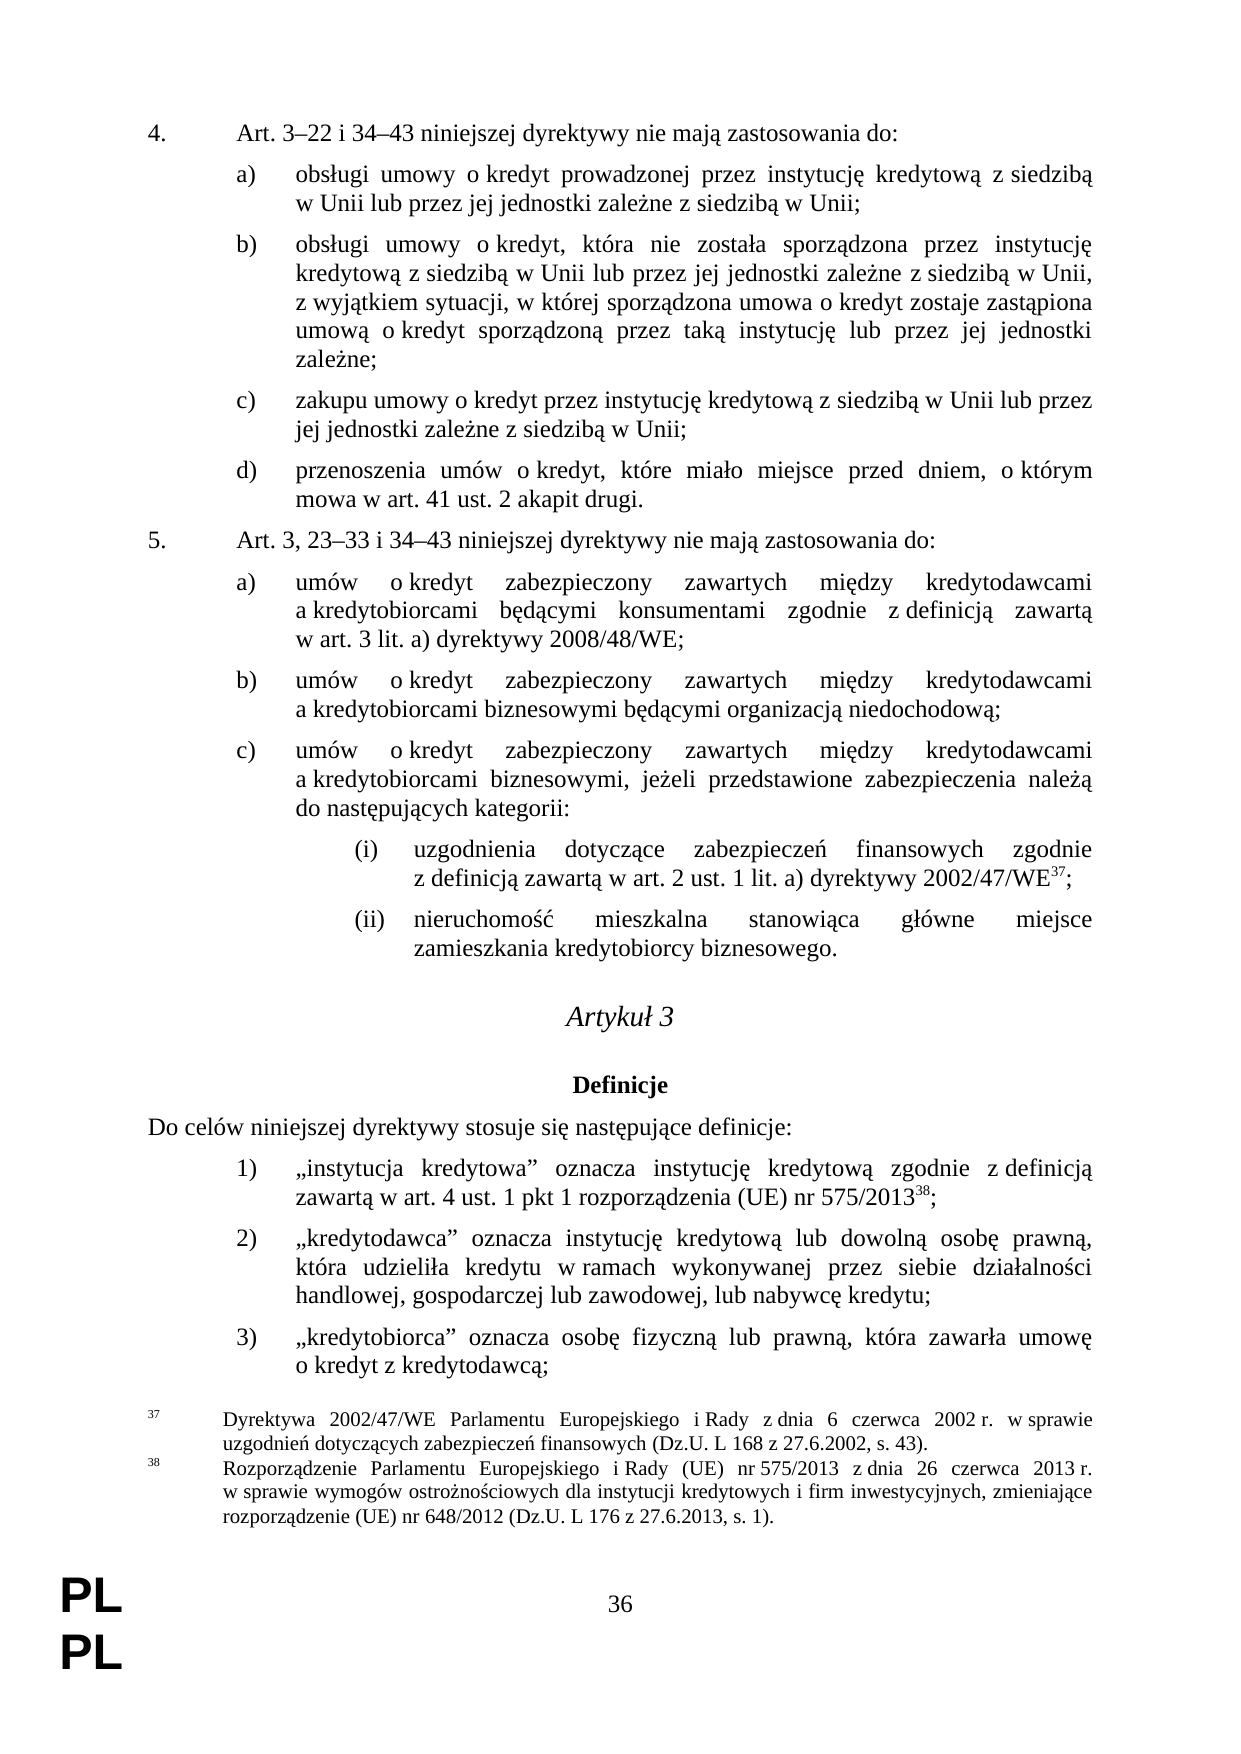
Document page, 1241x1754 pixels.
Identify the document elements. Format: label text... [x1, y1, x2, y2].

text b) obsługi umowy o kredyt, która nie została sporządzona przez instytucję kredytową z siedzibą w Unii lub przez jej jednostki zależne z siedzibą w Unii, z wyjątkiem sytuacji, w której sporządzona umowa o kredyt zostaje zastąpiona umową o kredyt sporządzoną przez taką instytucję lub przez jej jednostki zależne; [236, 229, 1092, 373]
text 2) „kredytodawca” oznacza instytucję kredytową lub dowolną osobę prawną, która udzieliła kredytu w ramach wykonywanej przez siebie działalności handlowej, gospodarczej lub zawodowej, lub nabywcę kredytu; [236, 1223, 1092, 1309]
text a) umów o kredyt zabezpieczony zawartych między kredytodawcami a kredytobiorcami będącymi konsumentami zgodnie z definicją zawartą w art. 3 lit. a) dyrektywy 2008/48/WE; [236, 567, 1092, 653]
text 5. Art. 3, 23–33 i 34–43 niniejszej dyrektywy nie mają zastosowania do: [148, 526, 1092, 554]
text c) zakupu umowy o kredyt przez instytucję kredytową z siedzibą w Unii lub przez jej jednostki zależne z siedzibą w Unii; [236, 386, 1092, 443]
text d) przenoszenia umów o kredyt, które miało miejsce przed dniem, o którym mowa w art. 41 ust. 2 akapit drugi. [236, 456, 1092, 513]
text Do celów niniejszej dyrektywy stosuje się następujące definicje: [148, 1112, 1092, 1140]
text a) obsługi umowy o kredyt prowadzonej przez instytucję kredytową z siedzibą w Unii lub przez jej jednostki zależne z siedzibą w Unii; [236, 159, 1092, 217]
text Definicje [148, 1070, 1092, 1099]
text 1) „instytucja kredytowa” oznacza instytucję kredytową zgodnie z definicją zawartą w art. 4 ust. 1 pkt 1 rozporządzenia (UE) nr 575/2013; [236, 1153, 1092, 1210]
text (i) uzgodnienia dotyczące zabezpieczeń finansowych zgodnie z definicją zawartą w art. 2 ust. 1 lit. a) dyrektywy 2002/47/WE; [354, 834, 1092, 892]
text c) umów o kredyt zabezpieczony zawartych między kredytodawcami a kredytobiorcami biznesowymi, jeżeli przedstawione zabezpieczenia należą do następujących kategorii: [236, 736, 1092, 822]
text 3) „kredytobiorca” oznacza osobę fizyczną lub prawną, która zawarła umowę o kredyt z kredytodawcą; [236, 1322, 1092, 1379]
text 4. Art. 3–22 i 34–43 niniejszej dyrektywy nie mają zastosowania do: [148, 118, 1092, 147]
text Artykuł 3 [148, 999, 1092, 1033]
text (ii) nieruchomość mieszkalna stanowiąca główne miejsce zamieszkania kredytobiorcy biznesowego. [354, 904, 1092, 962]
text b) umów o kredyt zabezpieczony zawartych między kredytodawcami a kredytobiorcami biznesowymi będącymi organizacją niedochodową; [236, 666, 1092, 723]
